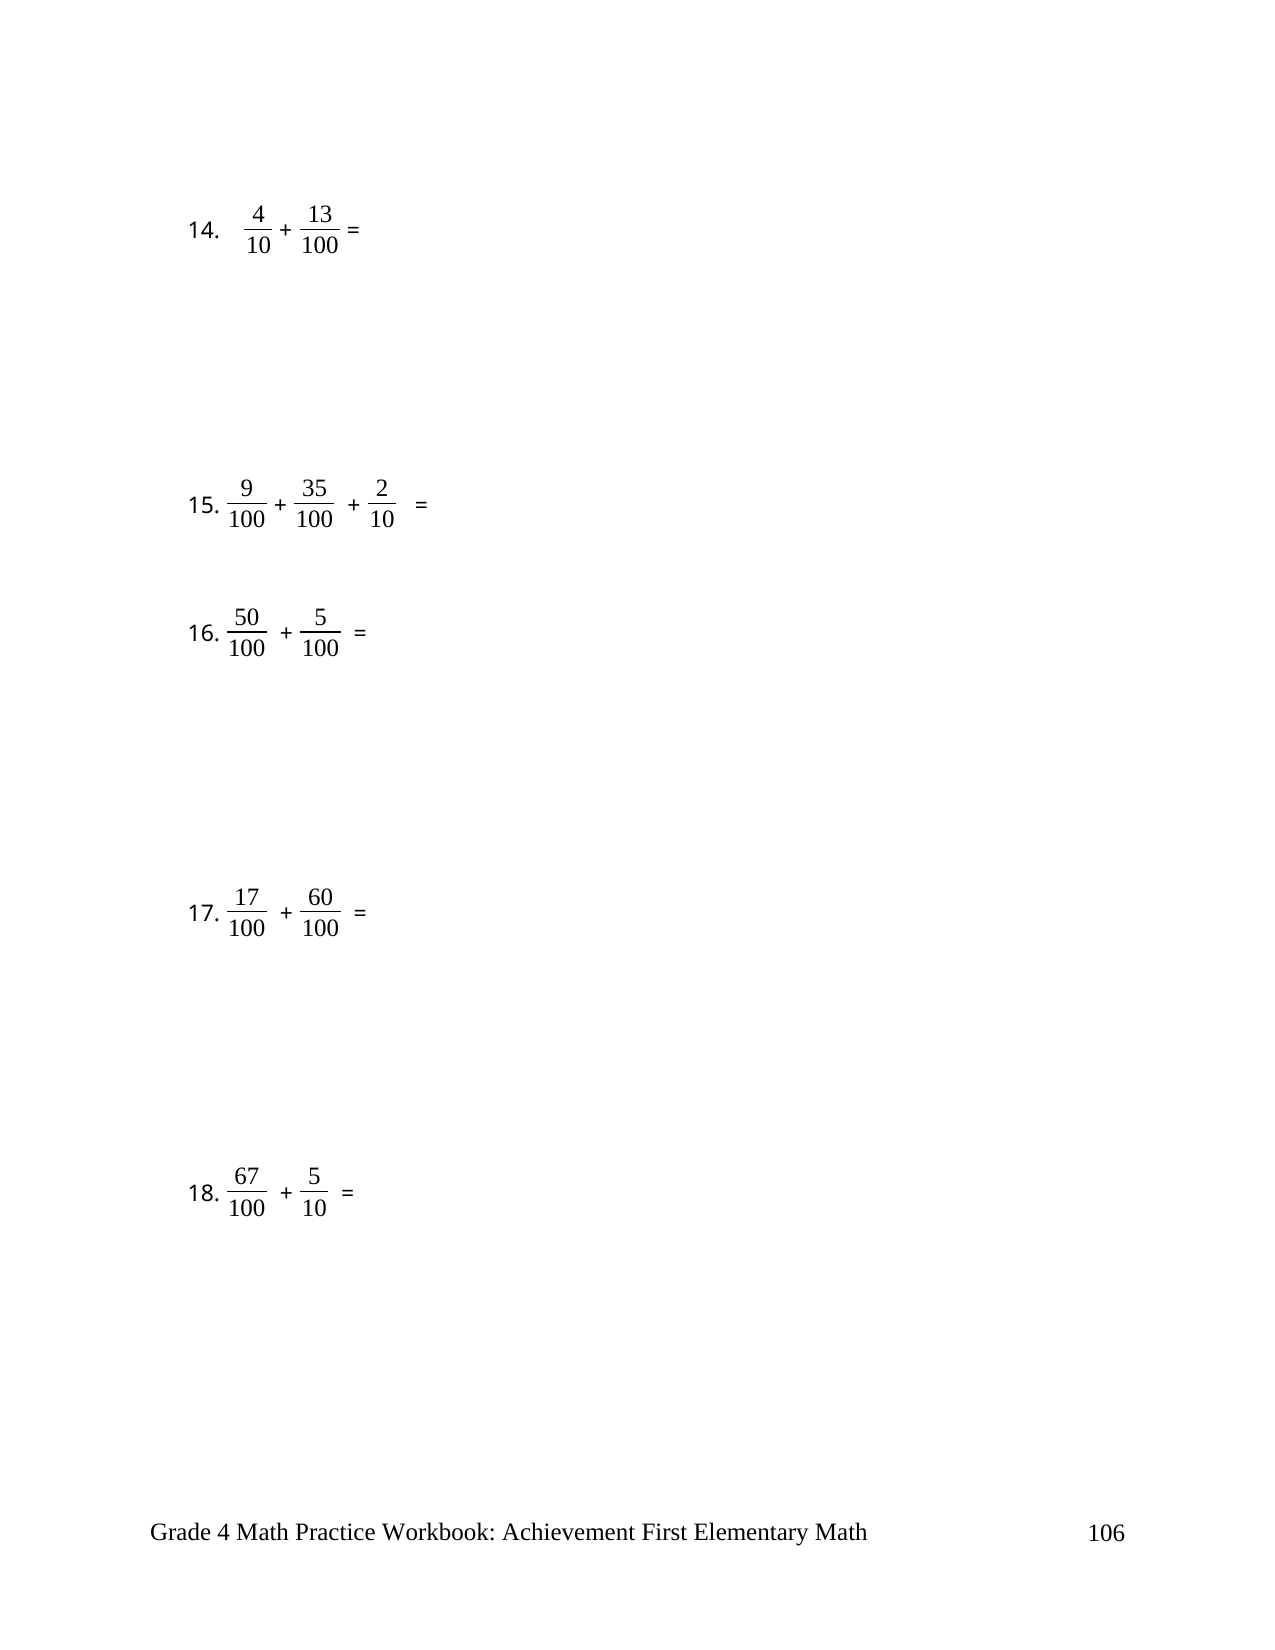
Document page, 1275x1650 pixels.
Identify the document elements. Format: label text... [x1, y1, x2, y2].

list + = [187, 200, 1125, 259]
list + + = [187, 475, 1125, 534]
list + = [187, 883, 1125, 942]
list + = [187, 1163, 1125, 1222]
list + = [187, 603, 1125, 662]
